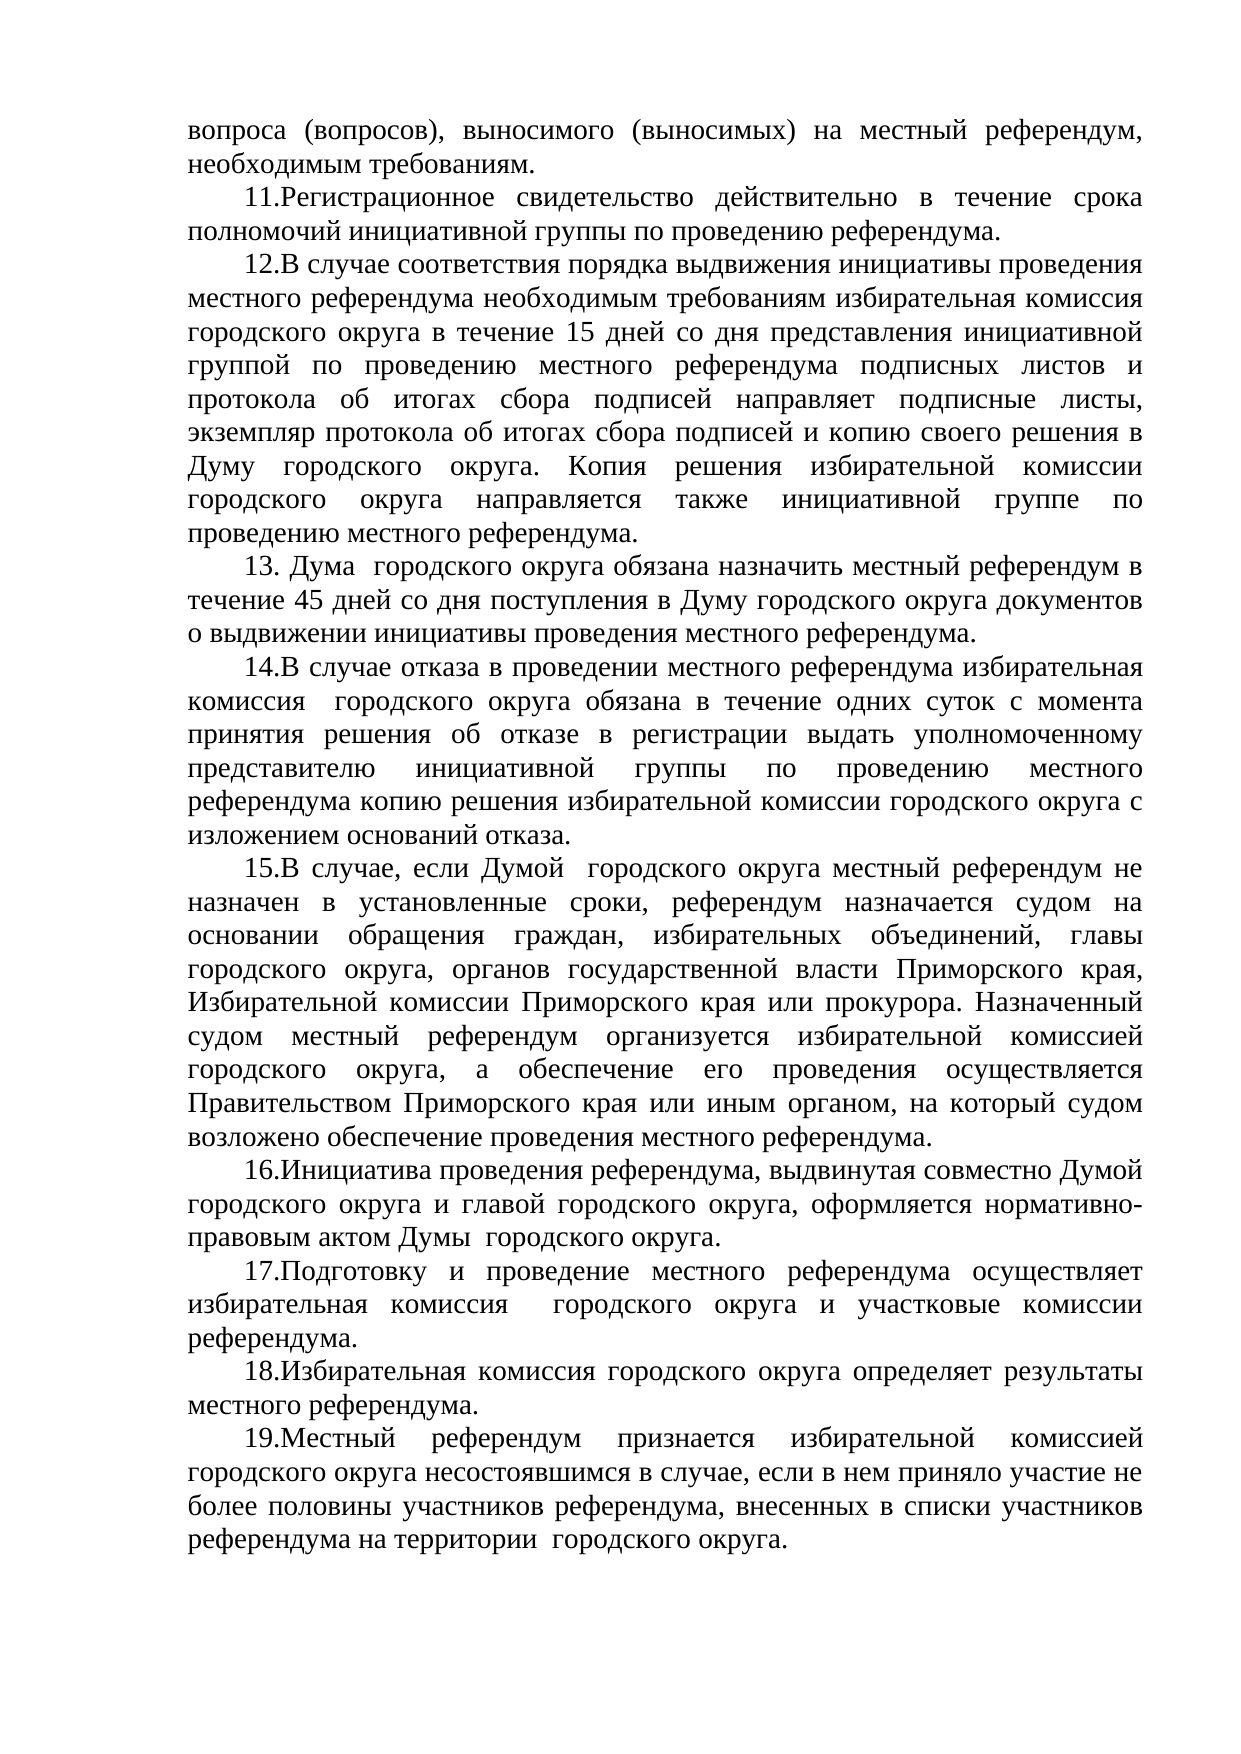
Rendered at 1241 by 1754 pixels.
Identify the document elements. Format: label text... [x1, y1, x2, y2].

text 16.Инициатива проведения референдума, выдвинутая совместно Думой городского округа и главой городского округа, оформляется нормативно-правовым актом Думы городского округа. [187, 1152, 1144, 1253]
text 14.В случае отказа в проведении местного референдума избирательная комиссия городского округа обязана в течение одних суток с момента принятия решения об отказе в регистрации выдать уполномоченному представителю инициативной группы по проведению местного референдума копию решения избирательной комиссии городского округа с изложением оснований отказа. [187, 649, 1144, 850]
text 13. Дума городского округа обязана назначить местный референдум в течение 45 дней со дня поступления в Думу городского округа документов о выдвижении инициативы проведения местного референдума. [187, 548, 1144, 649]
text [187, 112, 1144, 179]
text 17.Подготовку и проведение местного референдума осуществляет избирательная комиссия городского округа и участковые комиссии референдума. [187, 1253, 1144, 1353]
text 19.Местный референдум признается избирательной комиссией городского округа несостоявшимся в случае, если в нем приняло участие не более половины участников референдума, внесенных в списки участников референдума на территории городского округа. [187, 1421, 1144, 1555]
text 11.Регистрационное свидетельство действительно в течение срока полномочий инициативной группы по проведению референдума. [187, 179, 1144, 247]
text 12.В случае соответствия порядка выдвижения инициативы проведения местного референдума необходимым требованиям избирательная комиссия городского округа в течение 15 дней со дня представления инициативной группой по проведению местного референдума подписных листов и протокола об итогах сбора подписей направляет подписные листы, экземпляр протокола об итогах сбора подписей и копию своего решения в Думу городского округа. Копия решения избирательной комиссии городского округа направляется также инициативной группе по проведению местного референдума. [187, 247, 1144, 548]
text 15.В случае, если Думой городского округа местный референдум не назначен в установленные сроки, референдум назначается судом на основании обращения граждан, избирательных объединений, главы городского округа, органов государственной власти Приморского края, Избирательной комиссии Приморского края или прокурора. Назначенный судом местный референдум организуется избирательной комиссией городского округа, а обеспечение его проведения осуществляется Правительством Приморского края или иным органом, на который судом возложено обеспечение проведения местного референдума. [187, 850, 1144, 1152]
text 18.Избирательная комиссия городского округа определяет результаты местного референдума. [187, 1353, 1144, 1421]
